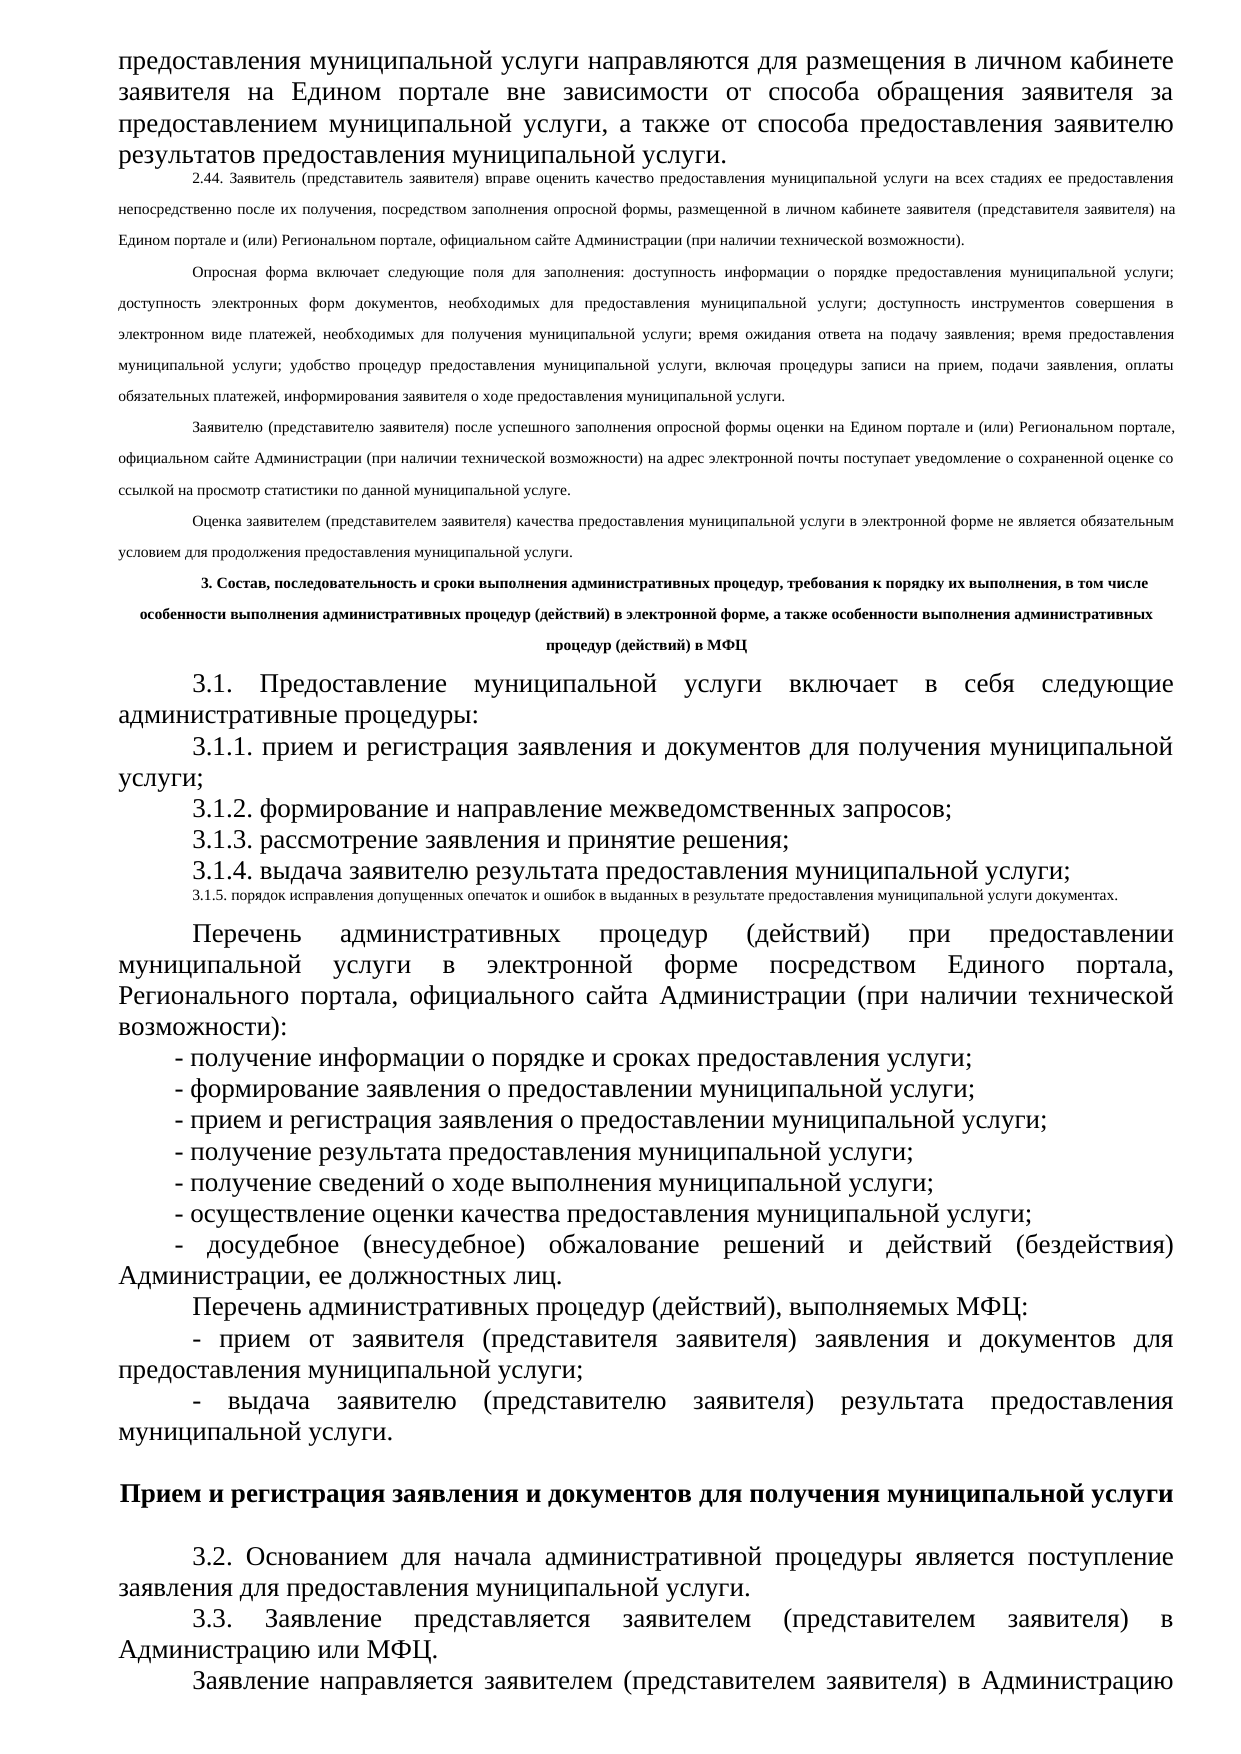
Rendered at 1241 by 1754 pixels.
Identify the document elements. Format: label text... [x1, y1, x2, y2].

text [118, 44, 1175, 169]
text 3.1.4. выдача заявителю результата предоставления муниципальной услуги; [118, 854, 1175, 886]
text 3.1.3. рассмотрение заявления и принятие решения; [118, 823, 1175, 854]
text 3.1.5. порядок исправления допущенных опечаток и ошибок в выданных в результате предоставления муниципальной услуги документах. [118, 886, 1175, 917]
text 3.3. Заявление представляется заявителем (представителем заявителя) в Администрацию или МФЦ. [118, 1602, 1175, 1664]
text 3. Состав, последовательность и сроки выполнения административных процедур, требования к порядку их выполнения, в том числе особенности выполнения административных процедур (действий) в электронной форме, а также особенности выполнения административных процедур (действий) в МФЦ [118, 574, 1175, 667]
text - прием от заявителя (представителя заявителя) заявления и документов для предоставления муниципальной услуги; [118, 1322, 1175, 1384]
text - формирование заявления о предоставлении муниципальной услуги; [118, 1072, 1175, 1104]
text 2.44. Заявитель (представитель заявителя) вправе оценить качество предоставления муниципальной услуги на всех стадиях ее предоставления непосредственно после их получения, посредством заполнения опросной формы, размещенной в личном кабинете заявителя (представителя заявителя) на Едином портале и (или) Региональном портале, официальном сайте Администрации (при наличии технической возможности). [118, 169, 1175, 262]
text Заявителю (представителю заявителя) после успешного заполнения опросной формы оценки на Едином портале и (или) Региональном портале, официальном сайте Администрации (при наличии технической возможности) на адрес электронной почты поступает уведомление о сохраненной оценке со ссылкой на просмотр статистики по данной муниципальной услуге. [118, 418, 1175, 512]
text 3.2. Основанием для начала административной процедуры является поступление заявления для предоставления муниципальной услуги. [118, 1540, 1175, 1602]
text - получение информации о порядке и сроках предоставления услуги; [118, 1041, 1175, 1072]
text - получение сведений о ходе выполнения муниципальной услуги; [118, 1166, 1175, 1197]
text Прием и регистрация заявления и документов для получения муниципальной услуги [118, 1477, 1175, 1508]
text - прием и регистрация заявления о предоставлении муниципальной услуги; [118, 1104, 1175, 1135]
text 3.1. Предоставление муниципальной услуги включает в себя следующие административные процедуры: [118, 667, 1175, 730]
text 3.1.2. формирование и направление межведомственных запросов; [118, 792, 1175, 823]
text - получение результата предоставления муниципальной услуги; [118, 1135, 1175, 1166]
text 3.1.1. прием и регистрация заявления и документов для получения муниципальной услуги; [118, 730, 1175, 792]
text - выдача заявителю (представителю заявителя) результата предоставления муниципальной услуги. [118, 1384, 1175, 1446]
text Перечень административных процедур (действий) при предоставлении муниципальной услуги в электронной форме посредством Единого портала, Регионального портала, официального сайта Администрации (при наличии технической возможности): [118, 917, 1175, 1041]
text - досудебное (внесудебное) обжалование решений и действий (бездействия) Администрации, ее должностных лиц. [118, 1228, 1175, 1291]
text Опросная форма включает следующие поля для заполнения: доступность информации о порядке предоставления муниципальной услуги; доступность электронных форм документов, необходимых для предоставления муниципальной услуги; доступность инструментов совершения в электронном виде платежей, необходимых для получения муниципальной услуги; время ожидания ответа на подачу заявления; время предоставления муниципальной услуги; удобство процедур предоставления муниципальной услуги, включая процедуры записи на прием, подачи заявления, оплаты обязательных платежей, информирования заявителя о ходе предоставления муниципальной услуги. [118, 262, 1175, 418]
text - осуществление оценки качества предоставления муниципальной услуги; [118, 1197, 1175, 1228]
text Перечень административных процедур (действий), выполняемых МФЦ: [118, 1291, 1175, 1322]
text Оценка заявителем (представителем заявителя) качества предоставления муниципальной услуги в электронной форме не является обязательным условием для продолжения предоставления муниципальной услуги. [118, 512, 1175, 574]
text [118, 1664, 1175, 1695]
